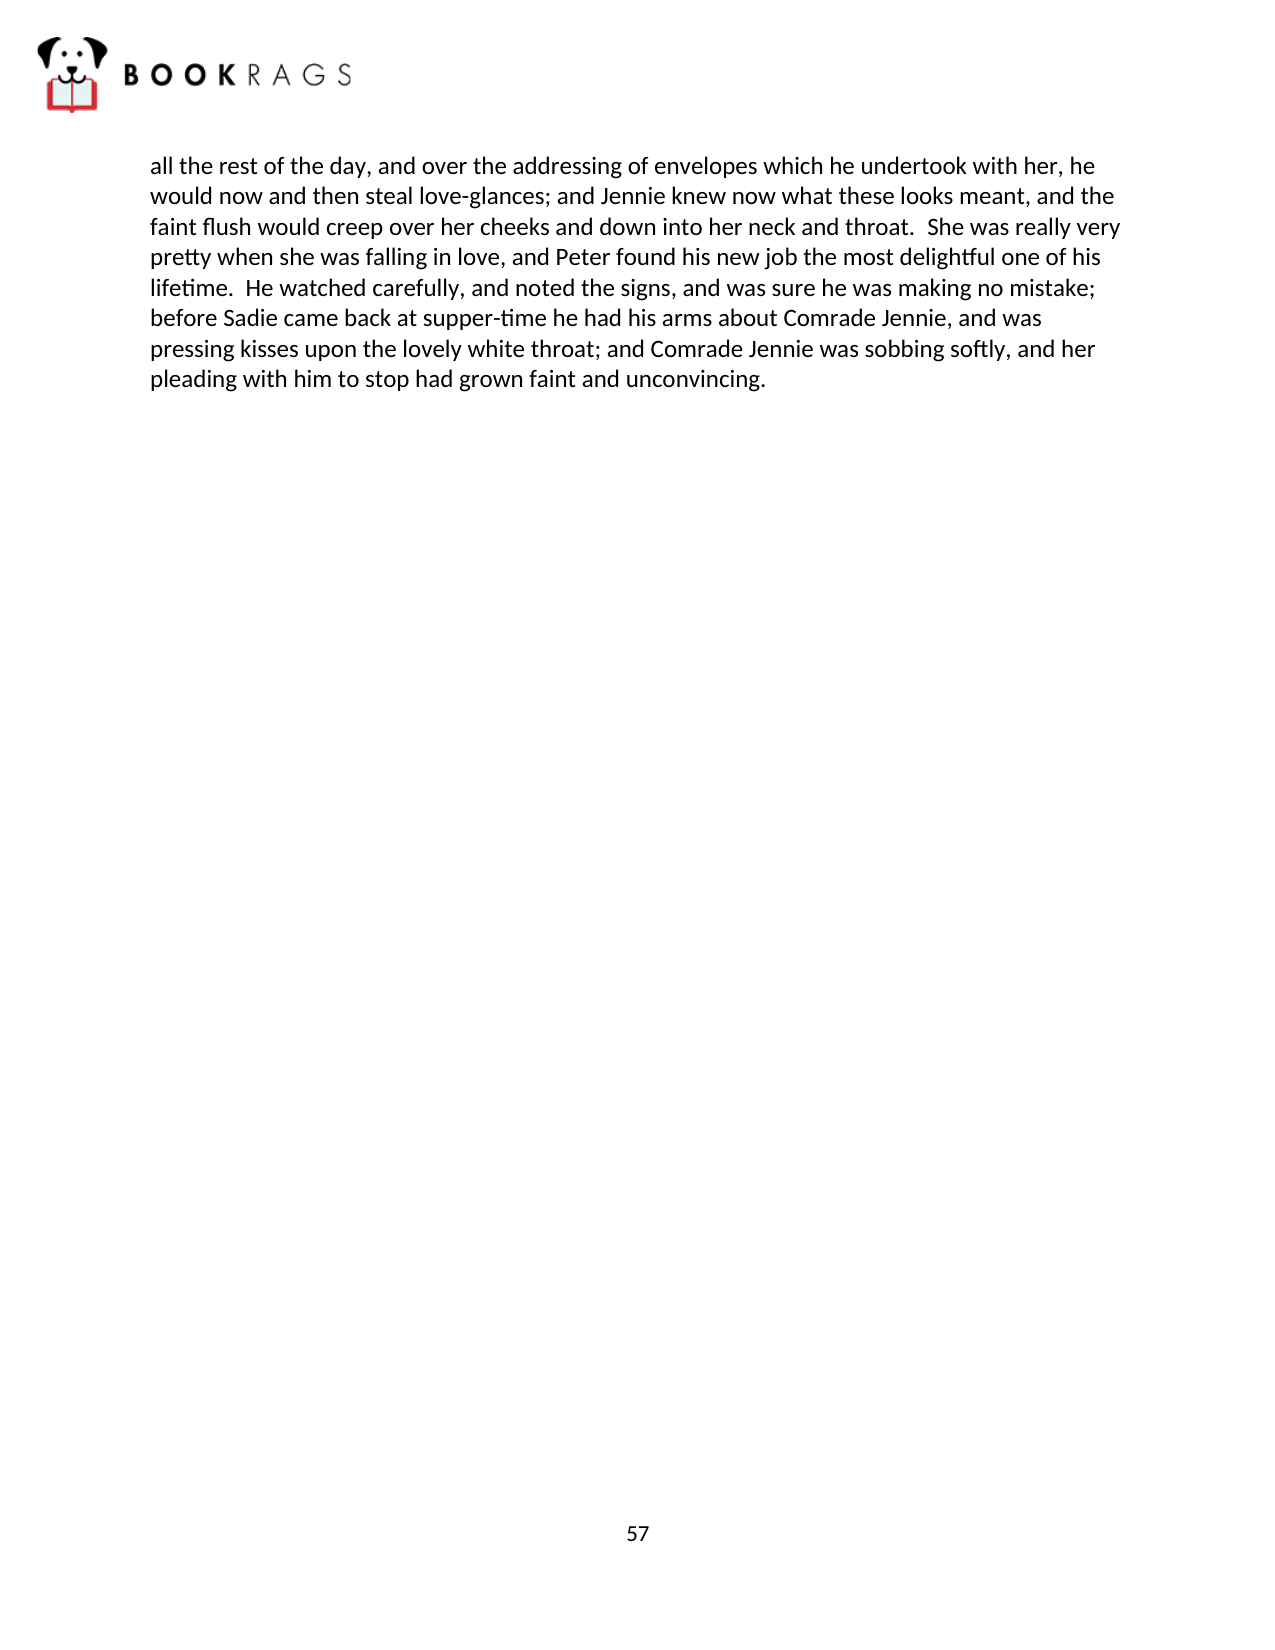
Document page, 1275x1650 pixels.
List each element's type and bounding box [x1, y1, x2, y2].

picture [37, 37, 351, 113]
text [150, 150, 1125, 394]
